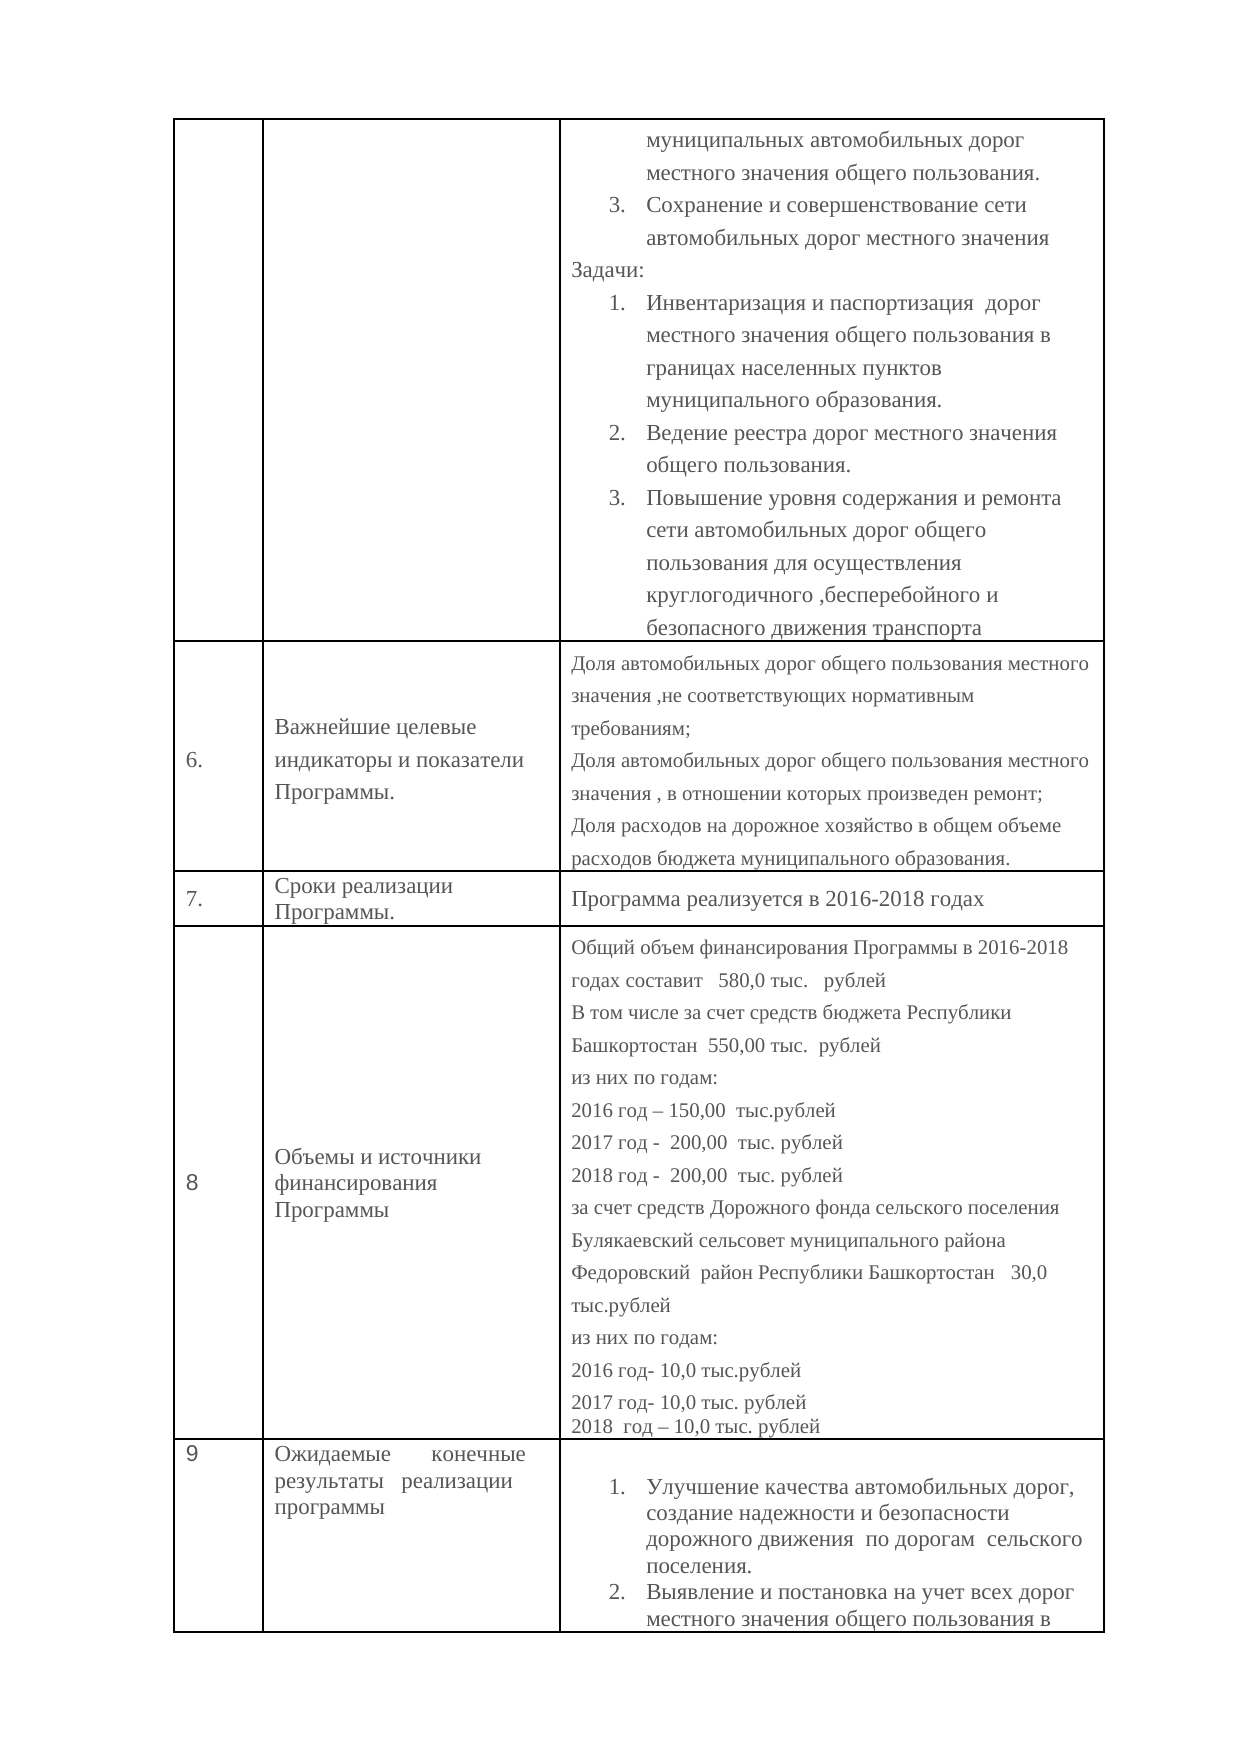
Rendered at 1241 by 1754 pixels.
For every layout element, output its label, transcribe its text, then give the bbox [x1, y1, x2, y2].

table_cell 8 [175, 927, 262, 1438]
table_cell Важнейшие целевые индикаторы и показатели Программы. [264, 642, 559, 870]
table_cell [264, 1440, 559, 1631]
table_cell Доля автомобильных дорог общего пользования местного значения ,не соответствующих нормативным требованиям; Доля автомобильных дорог общего пользования местного значения , в отношении которых произведен ремонт; Доля расходов на дорожное хозяйство в общем объеме расходов бюджета муниципального образования. [561, 642, 1103, 870]
table_cell 9 [175, 1440, 262, 1631]
table_cell Общий объем финансирования Программы в 2016-2018 годах составит 580,0 тыс. рублей В том числе за счет средств бюджета Республики Башкортостан 550,00 тыс. рублей из них по годам: 2016 год – 150,00 тыс.рублей 2017 год - 200,00 тыс. рублей 2018 год - 200,00 тыс. рублей за счет средств Дорожного фонда сельского поселения Булякаевский сельсовет муниципального района Федоровский район Республики Башкортостан 30,0 тыс.рублей из них по годам: 2016 год- 10,0 тыс.рублей 2017 год- 10,0 тыс. рублей 2018 год – 10,0 тыс. рублей [561, 927, 1103, 1438]
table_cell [264, 120, 559, 640]
table_cell 6. [175, 642, 262, 870]
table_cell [561, 1440, 1103, 1631]
table_cell 7. [175, 872, 262, 924]
table_cell 5. [175, 120, 262, 640]
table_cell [561, 120, 1103, 640]
table_cell Программа реализуется в 2016-2018 годах [561, 872, 1103, 924]
table_cell Сроки реализации Программы. [264, 872, 559, 924]
table_cell Объемы и источники финансирования Программы [264, 927, 559, 1438]
